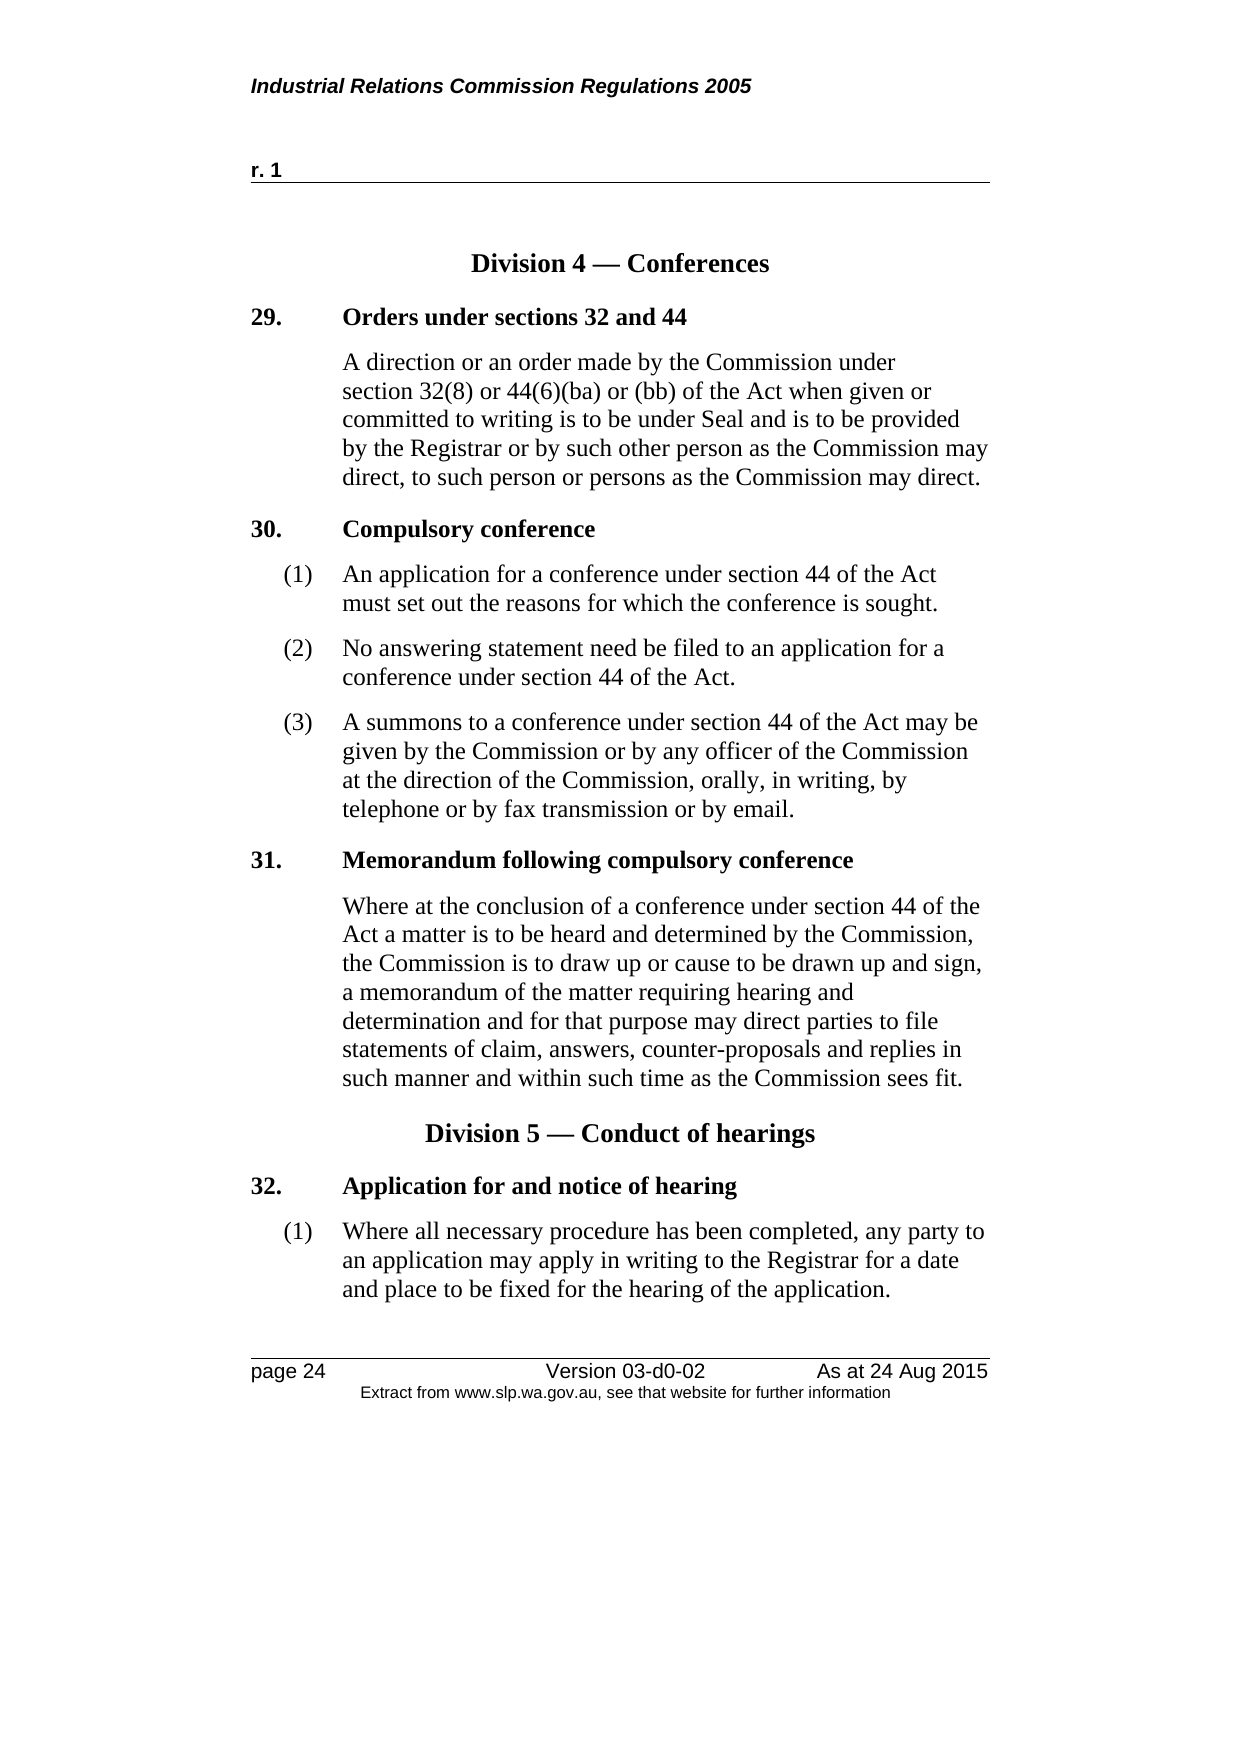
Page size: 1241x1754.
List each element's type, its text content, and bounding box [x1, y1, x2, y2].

text (1) Where all necessary procedure has been completed, any party to an application may apply in writing to the Registrar for a date and place to be fixed for the hearing of the application. [251, 1216, 990, 1303]
text (3) A summons to a conference under section 44 of the Act may be given by the Commission or by any officer of the Commission at the direction of the Commission, orally, in writing, by telephone or by fax transmission or by email. [251, 707, 990, 822]
text A direction or an order made by the Commission under section 32(8) or 44(6)(ba) or (bb) of the Act when given or committed to writing is to be under Seal and is to be provided by the Registrar or by such other person as the Commission may direct, to such person or persons as the Commission may direct. [251, 347, 990, 491]
text Where at the conclusion of a conference under section 44 of the Act a matter is to be heard and determined by the Commission, the Commission is to draw up or cause to be drawn up and sign, a memorandum of the matter requiring hearing and determination and for that purpose may direct parties to file statements of claim, answers, counter-proposals and replies in such manner and within such time as the Commission sees fit. [251, 891, 990, 1092]
text (2) No answering statement need be filed to an application for a conference under section 44 of the Act. [251, 633, 990, 691]
subtitle 29. Orders under sections 32 and 44 [251, 302, 990, 330]
subtitle 30. Compulsory conference [251, 514, 990, 542]
subtitle 32. Application for and notice of hearing [251, 1171, 990, 1200]
text (1) An application for a conference under section 44 of the Act must set out the reasons for which the conference is sought. [251, 559, 990, 617]
subtitle 31. Memorandum following compulsory conference [251, 845, 990, 874]
subtitle Division 5 — Conduct of hearings [251, 1117, 990, 1148]
subtitle Division 4 — Conferences [251, 247, 990, 279]
